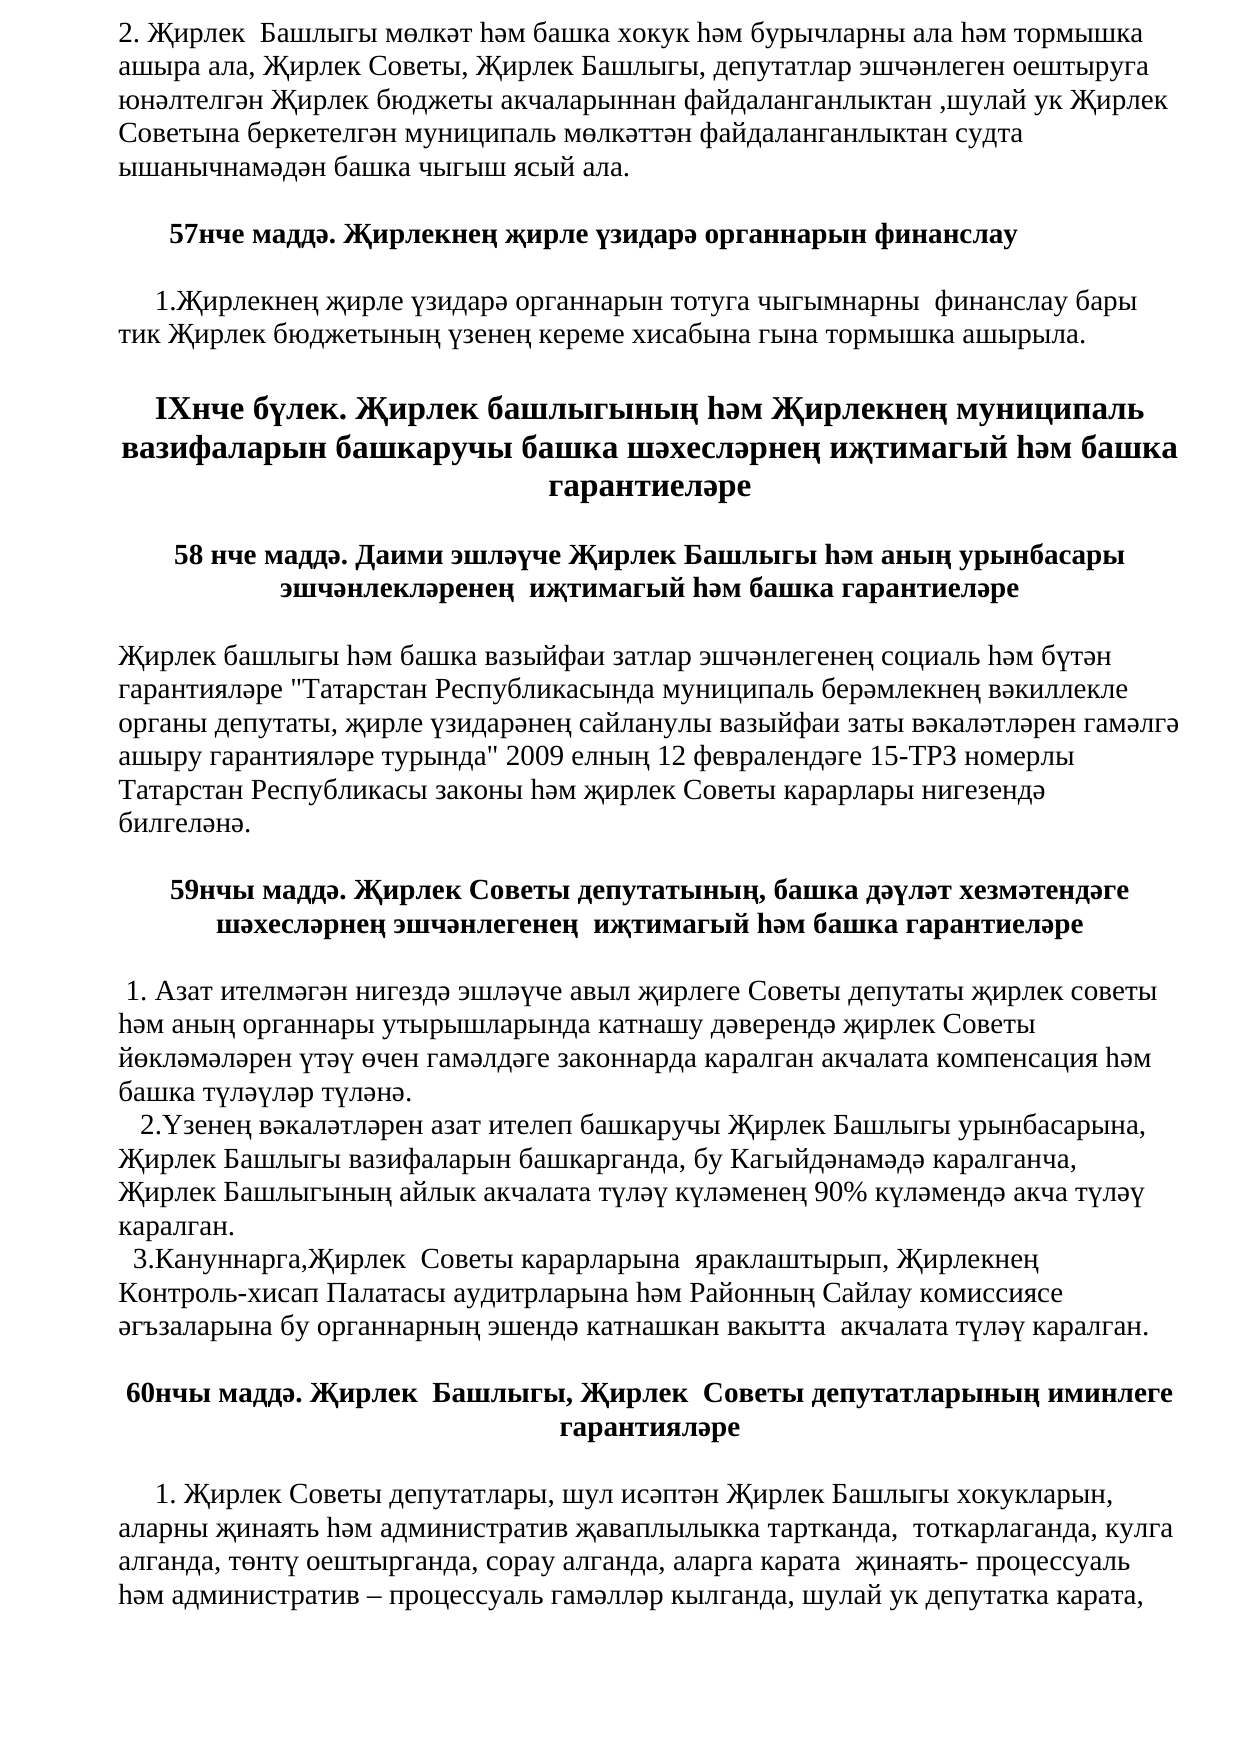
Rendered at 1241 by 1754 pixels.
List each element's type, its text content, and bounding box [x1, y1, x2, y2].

text 60нчы маддә. Җирлек Башлыгы, Җирлек Советы депутатларының иминлеге гарантияләре [118, 1376, 1181, 1443]
text 57нче маддә. Җирлекнең җирле үзидарә органнарын финанслау [118, 216, 1181, 249]
text Җирлек башлыгы һәм башка вазыйфаи затлар эшчәнлегенең социаль һәм бүтән гарантияләре "Татарстан Республикасында муниципаль берәмлекнең вәкиллекле органы депутаты, җирле үзидарәнең сайланулы вазыйфаи заты вәкаләтләрен гамәлгә ашыру гарантияләре турында" 2009 елның 12 февралендәге 15-ТРЗ номерлы Татарстан Республикасы законы һәм җирлек Советы карарлары нигезендә билгеләнә. [118, 638, 1181, 839]
text 1. Азат ителмәгән нигездә эшләүче авыл җирлеге Советы депутаты җирлек советы һәм аның органнары утырышларында катнашу дәверендә җирлек Советы йөкләмәләрен үтәү өчен гамәлдәге законнарда каралган акчалата компенсация һәм башка түләүләр түләнә. [118, 973, 1181, 1107]
text IXнче бүлек. Җирлек башлыгының һәм Җирлекнең муниципаль вазифаларын башкаручы башка шәхесләрнең иҗтимагый һәм башка гарантиеләре [118, 388, 1181, 503]
text 2.Үзенең вәкаләтләрен азат ителеп башкаручы Җирлек Башлыгы урынбасарына, Җирлек Башлыгы вазифаларын башкарганда, бу Кагыйдәнамәдә каралганча, Җирлек Башлыгының айлык акчалата түләү күләменең 90% күләмендә акча түләү каралган. [118, 1107, 1181, 1241]
text 1.Җирлекнең җирле үзидарә органнарын тотуга чыгымнарны финанслау бары тик Җирлек бюджетының үзенең кереме хисабына гына тормышка ашырыла. [118, 283, 1181, 350]
text 3.Кануннарга,Җирлек Советы карарларына яраклаштырып, Җирлекнең Контроль-хисап Палатасы аудитрларына һәм Районның Сайлау комиссиясе әгъзаларына бу органнарның эшендә катнашкан вакытта акчалата түләү каралган. [118, 1241, 1181, 1342]
text 59нчы маддә. Җирлек Советы депутатының, башка дәүләт хезмәтендәге шәхесләрнең эшчәнлегенең иҗтимагый һәм башка гарантиеләре [118, 872, 1181, 939]
text 58 нче маддә. Даими эшләүче Җирлек Башлыгы һәм аның урынбасары эшчәнлекләренең иҗтимагый һәм башка гарантиеләре [118, 537, 1181, 604]
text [118, 1476, 1181, 1610]
text 2. Җирлек Башлыгы мөлкәт һәм башка хокук һәм бурычларны ала һәм тормышка ашыра ала, Җирлек Советы, Җирлек Башлыгы, депутатлар эшчәнлеген оештыруга юнәлтелгән Җирлек бюджеты акчаларыннан файдаланганлыктан ,шулай ук Җирлек Советына беркетелгән муниципаль мөлкәттән файдаланганлыктан судта ышанычнамәдән башка чыгыш ясый ала. [118, 15, 1181, 182]
